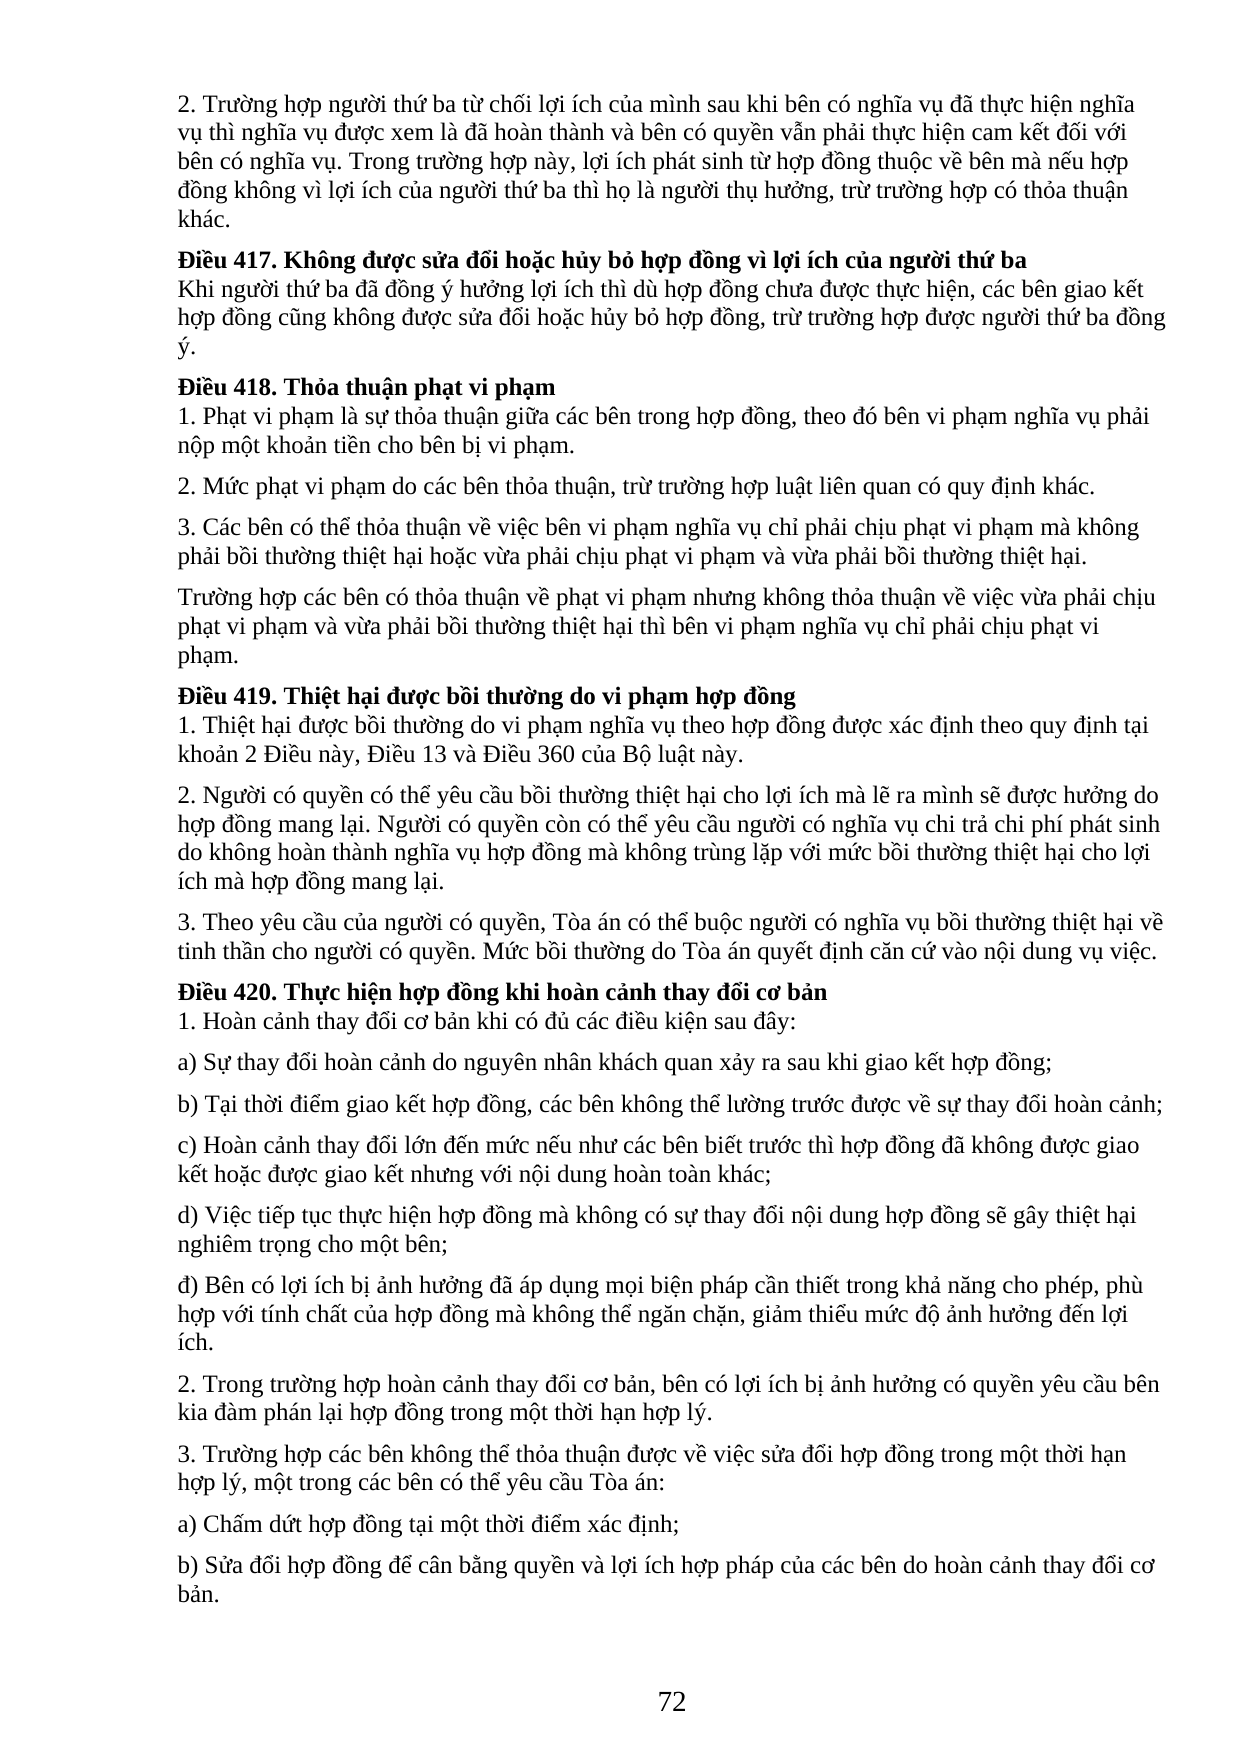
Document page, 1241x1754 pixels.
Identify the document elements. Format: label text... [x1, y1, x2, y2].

text 1. Thiệt hại được bồi thường do vi phạm nghĩa vụ theo hợp đồng được xác định theo quy định tại khoản 2 Điều này, Điều 13 và Điều 360 của Bộ luật này. [177, 710, 1166, 767]
text Khi người thứ ba đã đồng ý hưởng lợi ích thì dù hợp đồng chưa được thực hiện, các bên giao kết hợp đồng cũng không được sửa đổi hoặc hủy bỏ hợp đồng, trừ trường hợp được người thứ ba đồng ý. [177, 274, 1166, 360]
text a) Sự thay đổi hoàn cảnh do nguyên nhân khách quan xảy ra sau khi giao kết hợp đồng; [177, 1047, 1166, 1076]
text a) Chấm dứt hợp đồng tại một thời điểm xác định; [177, 1509, 1166, 1537]
text 3. Theo yêu cầu của người có quyền, Tòa án có thể buộc người có nghĩa vụ bồi thường thiệt hại về tinh thần cho người có quyền. Mức bồi thường do Tòa án quyết định căn cứ vào nội dung vụ việc. [177, 907, 1166, 965]
text 3. Các bên có thể thỏa thuận về việc bên vi phạm nghĩa vụ chỉ phải chịu phạt vi phạm mà không phải bồi thường thiệt hại hoặc vừa phải chịu phạt vi phạm và vừa phải bồi thường thiệt hại. [177, 512, 1166, 570]
text Điều 418. Thỏa thuận phạt vi phạm [177, 372, 1166, 401]
text Điều 417. Không được sửa đổi hoặc hủy bỏ hợp đồng vì lợi ích của người thứ ba [177, 245, 1166, 274]
text 2. Mức phạt vi phạm do các bên thỏa thuận, trừ trường hợp luật liên quan có quy định khác. [177, 471, 1166, 500]
text Điều 420. Thực hiện hợp đồng khi hoàn cảnh thay đổi cơ bản [177, 977, 1166, 1006]
text Điều 419. Thiệt hại được bồi thường do vi phạm hợp đồng [177, 681, 1166, 710]
text Trường hợp các bên có thỏa thuận về phạt vi phạm nhưng không thỏa thuận về việc vừa phải chịu phạt vi phạm và vừa phải bồi thường thiệt hại thì bên vi phạm nghĩa vụ chỉ phải chịu phạt vi phạm. [177, 582, 1166, 669]
text 2. Người có quyền có thể yêu cầu bồi thường thiệt hại cho lợi ích mà lẽ ra mình sẽ được hưởng do hợp đồng mang lại. Người có quyền còn có thể yêu cầu người có nghĩa vụ chi trả chi phí phát sinh do không hoàn thành nghĩa vụ hợp đồng mà không trùng lặp với mức bồi thường thiệt hại cho lợi ích mà hợp đồng mang lại. [177, 780, 1166, 895]
text c) Hoàn cảnh thay đổi lớn đến mức nếu như các bên biết trước thì hợp đồng đã không được giao kết hoặc được giao kết nhưng với nội dung hoàn toàn khác; [177, 1130, 1166, 1187]
text b) Sửa đổi hợp đồng để cân bằng quyền và lợi ích hợp pháp của các bên do hoàn cảnh thay đổi cơ bản. [177, 1550, 1166, 1607]
text 1. Hoàn cảnh thay đổi cơ bản khi có đủ các điều kiện sau đây: [177, 1006, 1166, 1035]
text 1. Phạt vi phạm là sự thỏa thuận giữa các bên trong hợp đồng, theo đó bên vi phạm nghĩa vụ phải nộp một khoản tiền cho bên bị vi phạm. [177, 401, 1166, 459]
text 3. Trường hợp các bên không thể thỏa thuận được về việc sửa đổi hợp đồng trong một thời hạn hợp lý, một trong các bên có thể yêu cầu Tòa án: [177, 1439, 1166, 1496]
text 2. Trường hợp người thứ ba từ chối lợi ích của mình sau khi bên có nghĩa vụ đã thực hiện nghĩa vụ thì nghĩa vụ được xem là đã hoàn thành và bên có quyền vẫn phải thực hiện cam kết đối với bên có nghĩa vụ. Trong trường hợp này, lợi ích phát sinh từ hợp đồng thuộc về bên mà nếu hợp đồng không vì lợi ích của người thứ ba thì họ là người thụ hưởng, trừ trường hợp có thỏa thuận khác. [177, 89, 1166, 232]
text 2. Trong trường hợp hoàn cảnh thay đổi cơ bản, bên có lợi ích bị ảnh hưởng có quyền yêu cầu bên kia đàm phán lại hợp đồng trong một thời hạn hợp lý. [177, 1369, 1166, 1426]
text b) Tại thời điểm giao kết hợp đồng, các bên không thể lường trước được về sự thay đổi hoàn cảnh; [177, 1089, 1166, 1117]
text d) Việc tiếp tục thực hiện hợp đồng mà không có sự thay đổi nội dung hợp đồng sẽ gây thiệt hại nghiêm trọng cho một bên; [177, 1200, 1166, 1257]
text đ) Bên có lợi ích bị ảnh hưởng đã áp dụng mọi biện pháp cần thiết trong khả năng cho phép, phù hợp với tính chất của hợp đồng mà không thể ngăn chặn, giảm thiểu mức độ ảnh hưởng đến lợi ích. [177, 1270, 1166, 1356]
